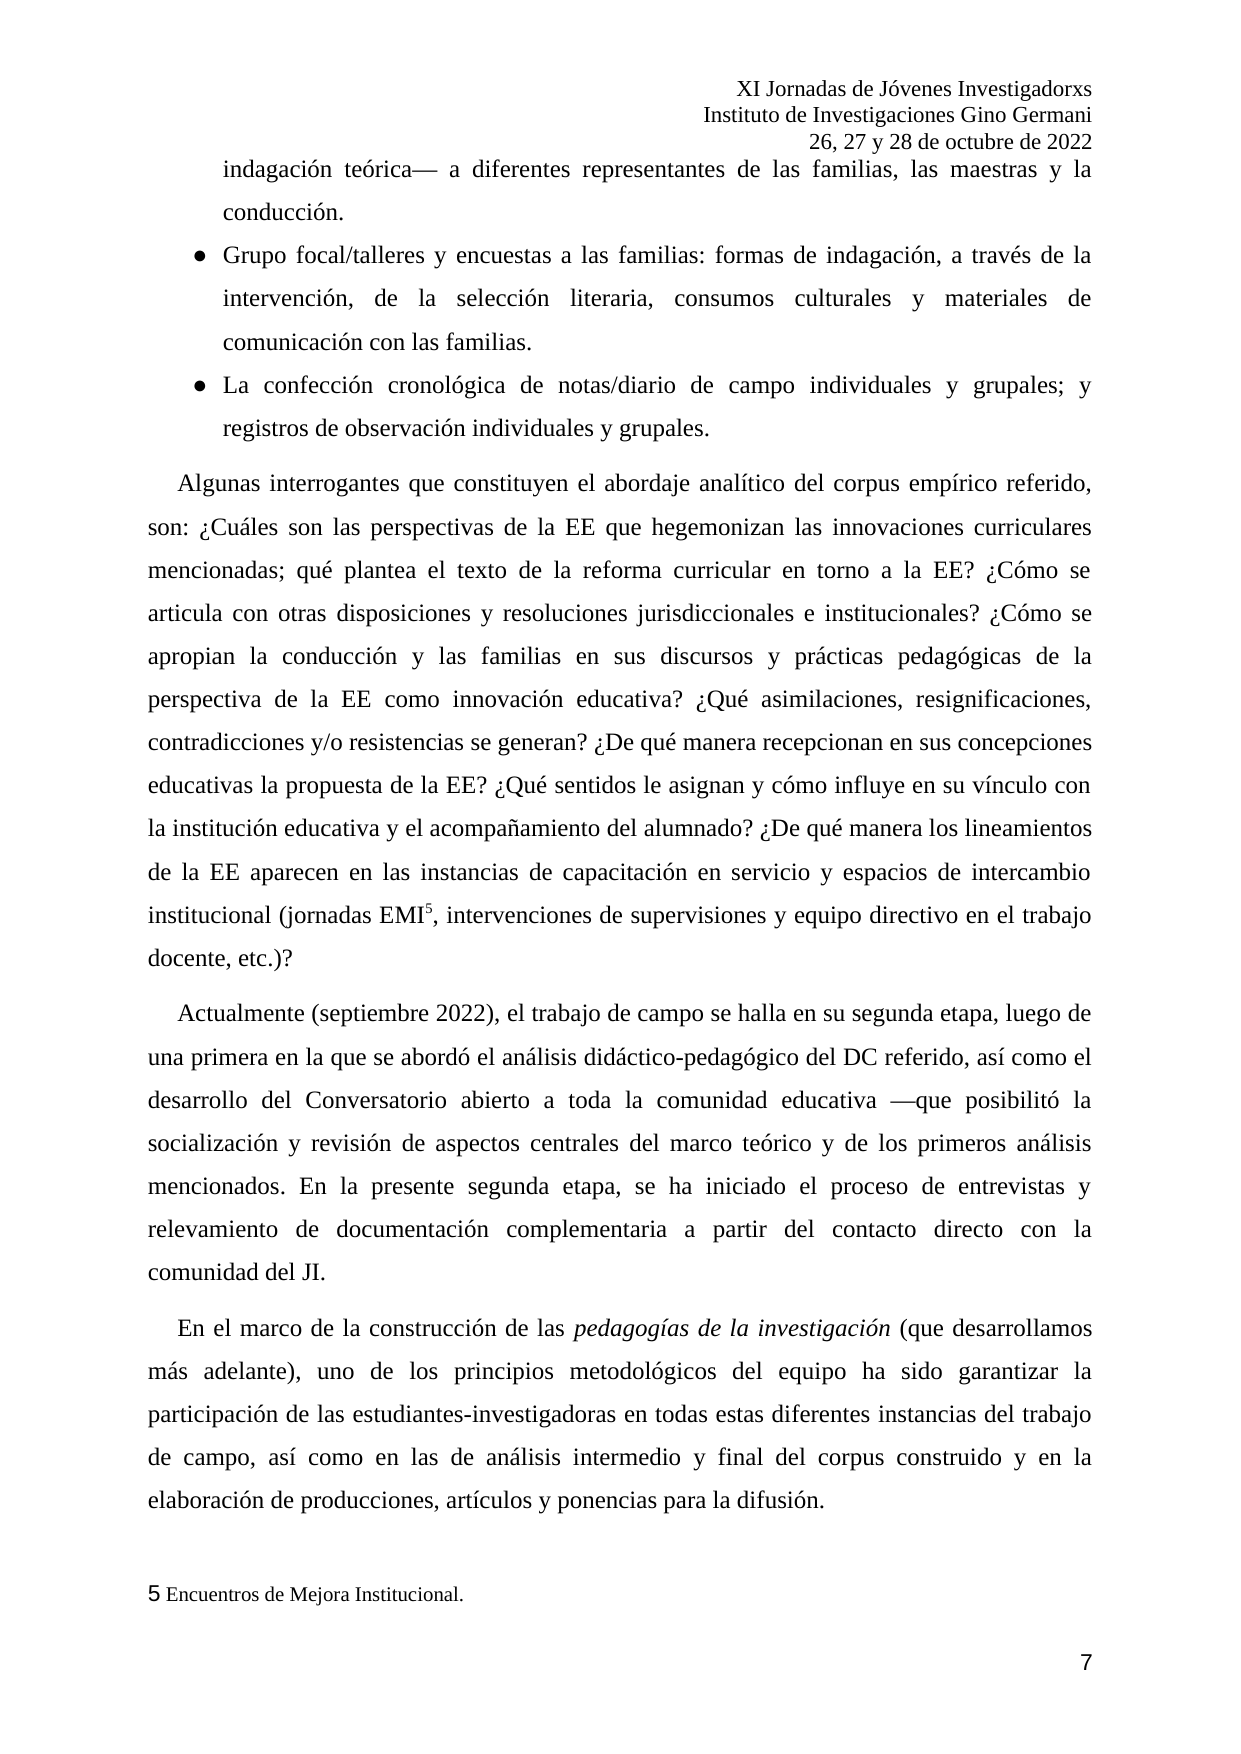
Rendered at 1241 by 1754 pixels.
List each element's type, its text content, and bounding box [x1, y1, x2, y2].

list La confección cronológica de notas/diario de campo individuales y grupales; y registros de observación individuales y grupales. [192, 370, 1093, 442]
text Algunas interrogantes que constituyen el abordaje analítico del corpus empírico referido, son: ¿Cuáles son las perspectivas de la EE que hegemonizan las innovaciones curriculares mencionadas; qué plantea el texto de la reforma curricular en torno a la EE? ¿Cómo se articula con otras disposiciones y resoluciones jurisdiccionales e institucionales? ¿Cómo se apropian la conducción y las familias en sus discursos y prácticas pedagógicas de la perspectiva de la EE como innovación educativa? ¿Qué asimilaciones, resignificaciones, contradicciones y/o resistencias se generan? ¿De qué manera recepcionan en sus concepciones educativas la propuesta de la EE? ¿Qué sentidos le asignan y cómo influye en su vínculo con la institución educativa y el acompañamiento del alumnado? ¿De qué manera los lineamientos de la EE aparecen en las instancias de capacitación en servicio y espacios de intercambio institucional (jornadas EMI, intervenciones de supervisiones y equipo directivo en el trabajo docente, etc.)? [148, 468, 1093, 972]
text Actualmente (septiembre 2022), el trabajo de campo se halla en su segunda etapa, luego de una primera en la que se abordó el análisis didáctico-pedagógico del DC referido, así como el desarrollo del Conversatorio abierto a toda la comunidad educativa ―que posibilitó la socialización y revisión de aspectos centrales del marco teórico y de los primeros análisis mencionados. En la presente segunda etapa, se ha iniciado el proceso de entrevistas y relevamiento de documentación complementaria a partir del contacto directo con la comunidad del JI. [148, 998, 1093, 1286]
list Grupo focal/talleres y encuestas a las familias: formas de indagación, a través de la intervención, de la selección literaria, consumos culturales y materiales de comunicación con las familias. [192, 240, 1093, 355]
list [192, 154, 1093, 226]
text En el marco de la construcción de las pedagogías de la investigación (que desarrollamos más adelante), uno de los principios metodológicos del equipo ha sido garantizar la participación de las estudiantes-investigadoras en todas estas diferentes instancias del trabajo de campo, así como en las de análisis intermedio y final del corpus construido y en la elaboración de producciones, artículos y ponencias para la difusión. [148, 1313, 1093, 1514]
